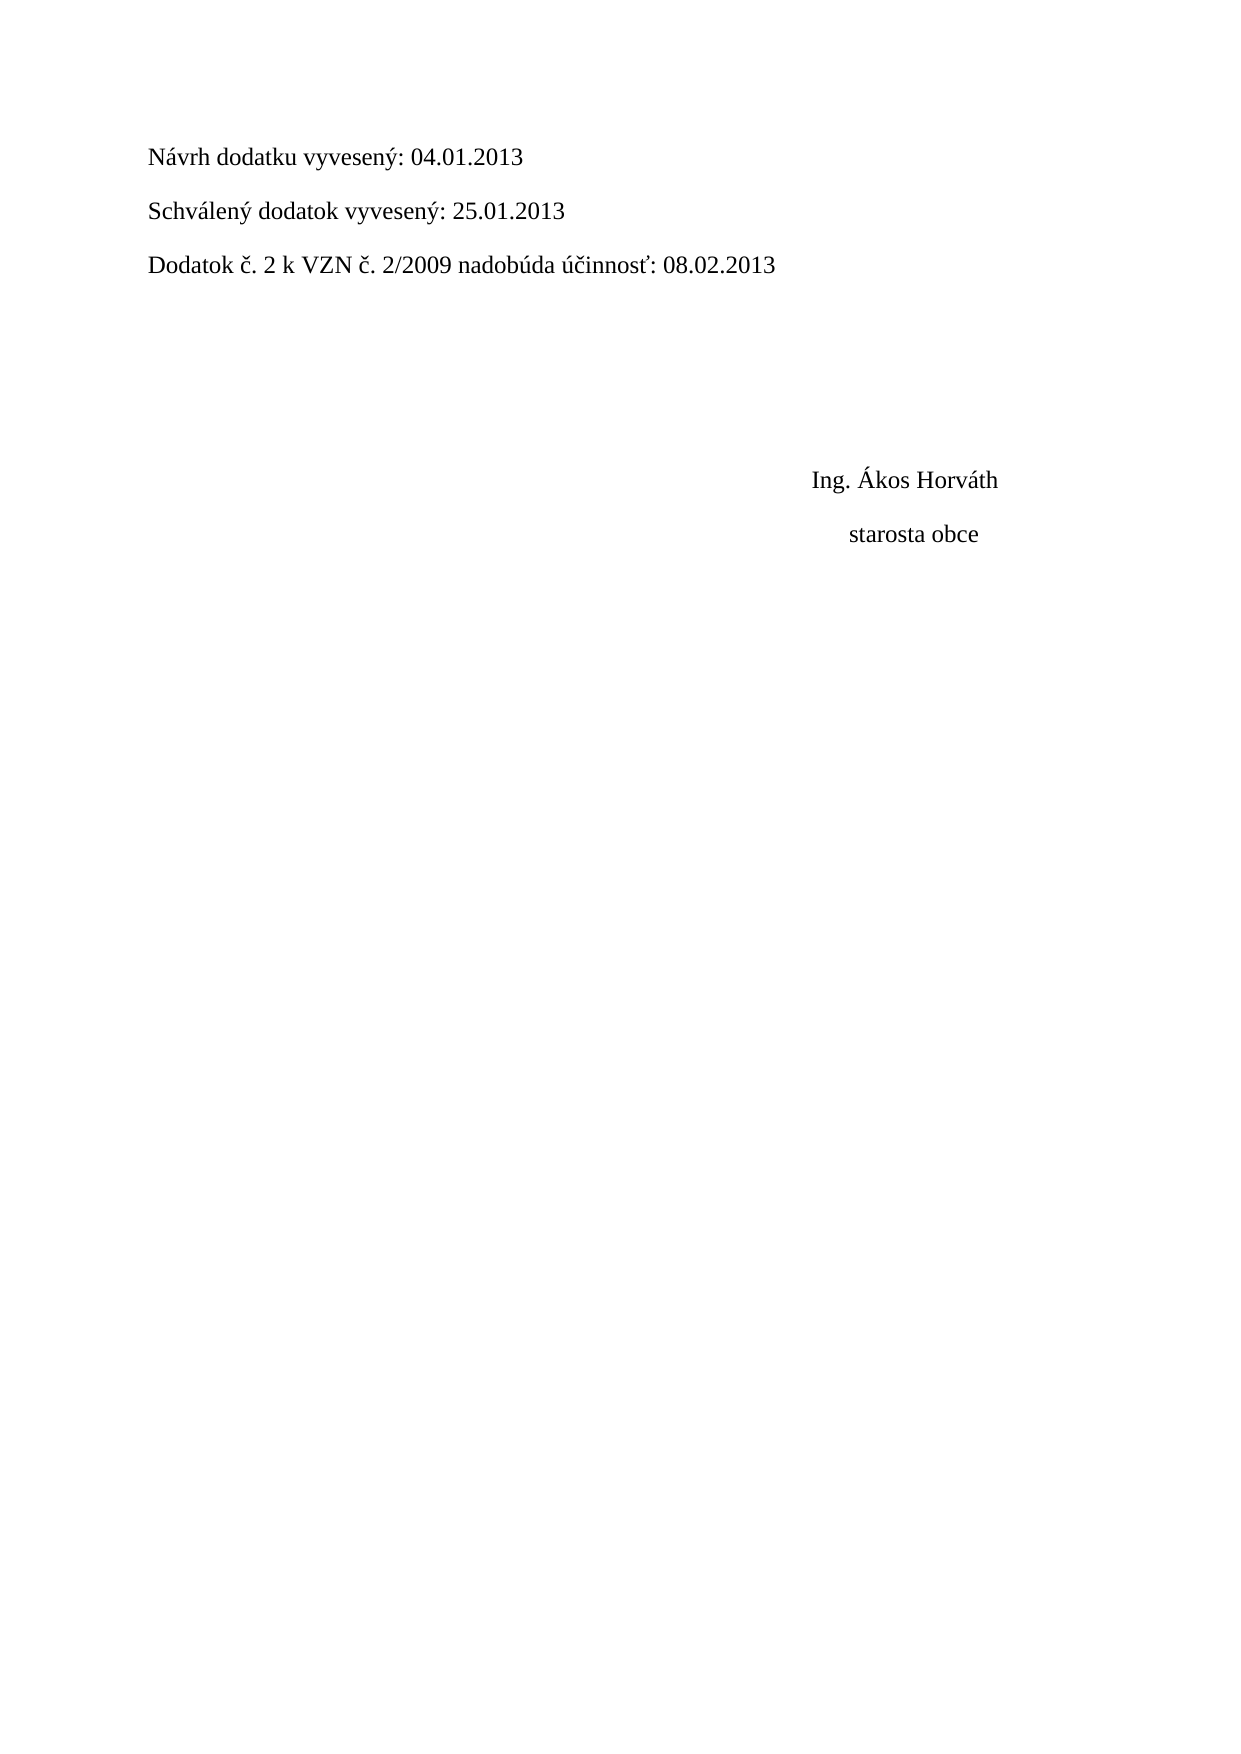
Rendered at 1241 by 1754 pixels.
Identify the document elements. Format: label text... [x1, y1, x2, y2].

text starosta obce [148, 519, 1093, 548]
text Ing. Ákos Horváth [148, 466, 1093, 494]
text Návrh dodatku vyvesený: 04.01.2013 [148, 142, 1093, 171]
text Dodatok č. 2 k VZN č. 2/2009 nadobúda účinnosť: 08.02.2013 [148, 250, 1093, 279]
text Schválený dodatok vyvesený: 25.01.2013 [148, 196, 1093, 225]
